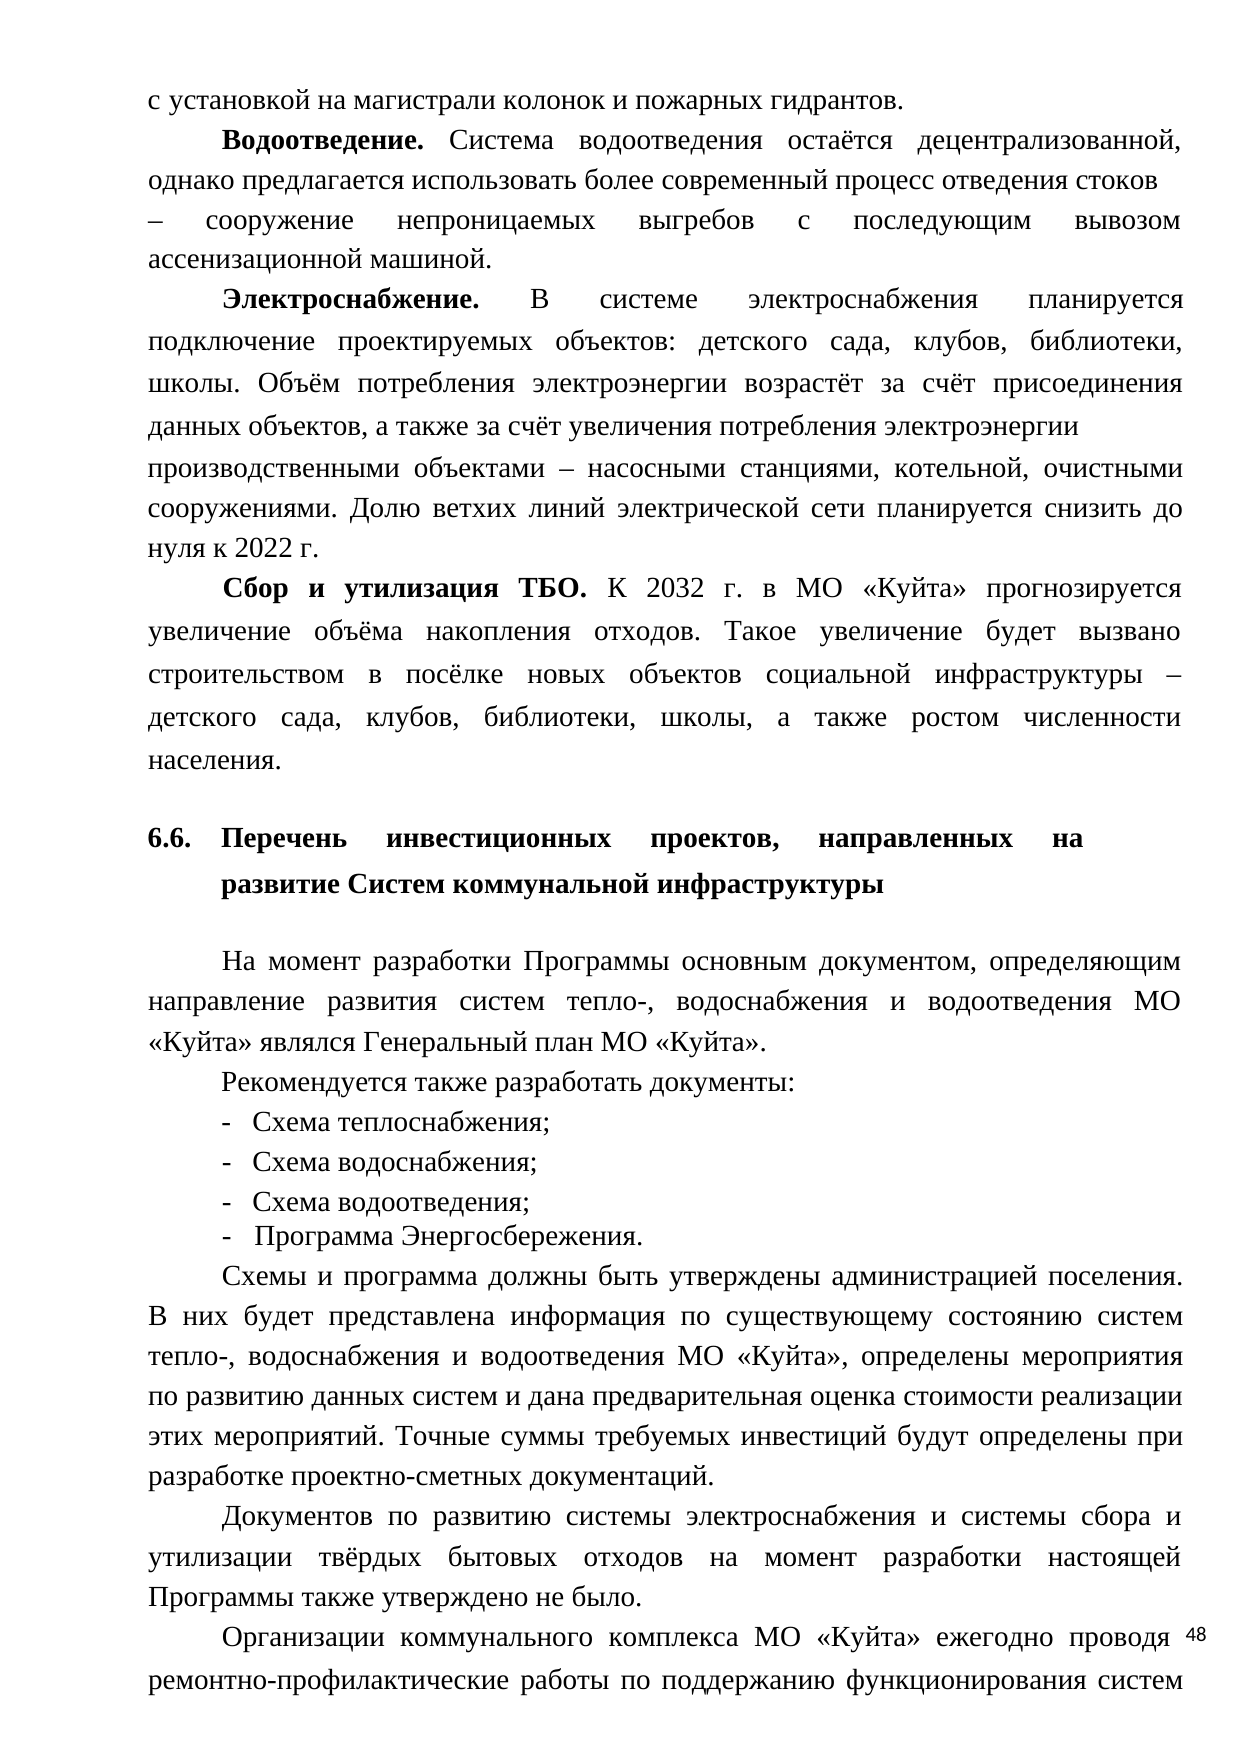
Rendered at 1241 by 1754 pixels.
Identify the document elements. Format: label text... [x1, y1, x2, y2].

list Схема водоснабжения; [222, 1144, 1184, 1178]
text Сбор и утилизация ТБО. К 2032 г. в МО «Куйта» прогнозируется увеличение объёма накопления отходов. Такое увеличение будет вызвано строительством в посёлке новых объектов социальной инфраструктуры – детского сада, клубов, библиотеки, школы, а также ростом численности населения. [148, 570, 1182, 776]
text Водоотведение. Система водоотведения остаётся децентрализованной, однако предлагается использовать более современный процесс отведения стоков [148, 122, 1182, 195]
text Документов по развитию системы электроснабжения и системы сбора и утилизации твёрдых бытовых отходов на момент разработки настоящей Программы также утверждено не было. [148, 1498, 1182, 1612]
list Схема теплоснабжения; [221, 1104, 1184, 1138]
text Рекомендуется также разработать документы: [221, 1064, 1184, 1097]
text Электроснабжение. В системе электроснабжения планируется подключение проектируемых объектов: детского сада, клубов, библиотеки, школы. Объём потребления электроэнергии возрастёт за счёт присоединения данных объектов, а также за счёт увеличения потребления электроэнергии [148, 281, 1184, 441]
list Программа Энергосбережения. [222, 1218, 1184, 1252]
list Перечень инвестиционных проектов, направленных на развитие Систем коммунальной инфраструктуры [147, 820, 1084, 900]
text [148, 1619, 1184, 1696]
list установкой на магистрали колонок и пожарных гидрантов. [147, 82, 1184, 116]
text – сооружение непроницаемых выгребов с последующим вывозом ассенизационной машиной. [148, 202, 1182, 275]
list Схема водоотведения; [222, 1184, 1184, 1218]
text На момент разработки Программы основным документом, определяющим направление развития систем тепло-, водоснабжения и водоотведения МО «Куйта» являлся Генеральный план МО «Куйта». [148, 943, 1182, 1057]
text производственными объектами – насосными станциями, котельной, очистными сооружениями. Долю ветхих линий электрической сети планируется снизить до нуля к 2022 г. [147, 450, 1184, 564]
text Схемы и программа должны быть утверждены администрацией поселения. В них будет представлена информация по существующему состоянию систем тепло-, водоснабжения и водоотведения МО «Куйта», определены мероприятия по развитию данных систем и дана предварительная оценка стоимости реализации этих мероприятий. Точные суммы требуемых инвестиций будут определены при разработке проектно-сметных документаций. [148, 1258, 1184, 1491]
